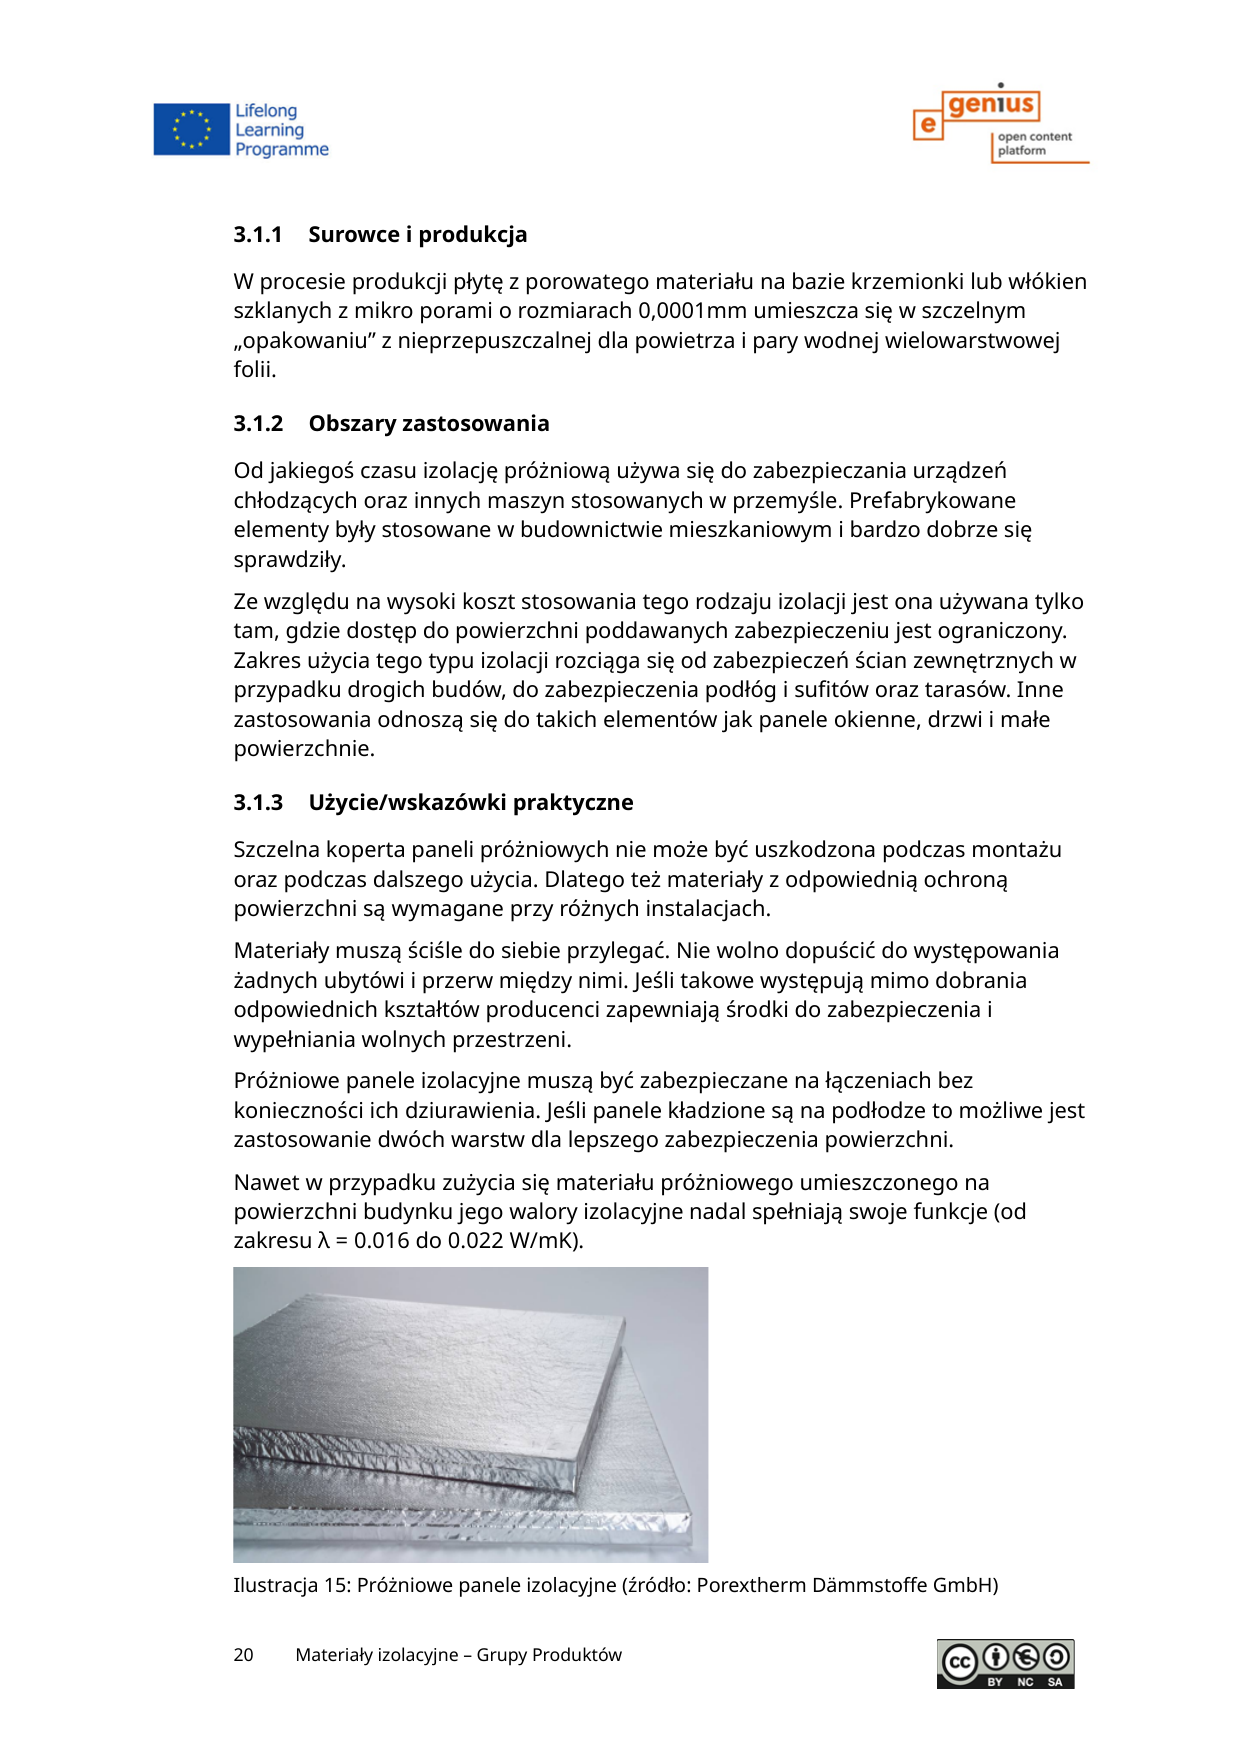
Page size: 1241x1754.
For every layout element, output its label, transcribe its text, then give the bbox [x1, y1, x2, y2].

text Próżniowe panele izolacyjne muszą być zabezpieczane na łączeniach bez konieczności ich dziurawienia. Jeśli panele kładzione są na podłodze to możliwe jest zastosowanie dwóch warstw dla lepszego zabezpieczenia powierzchni. [233, 1065, 1093, 1154]
subtitle Użycie/wskazówki praktyczne [233, 787, 1093, 817]
subtitle Obszary zastosowania [233, 408, 1093, 438]
text Ze względu na wysoki koszt stosowania tego rodzaju izolacji jest ona używana tylko tam, gdzie dostęp do powierzchni poddawanych zabezpieczeniu jest ograniczony. Zakres użycia tego typu izolacji rozciąga się od zabezpieczeń ścian zewnętrznych w przypadku drogich budów, do zabezpieczenia podłóg i sufitów oraz tarasów. Inne zastosowania odnoszą się do takich elementów jak panele okienne, drzwi i małe powierzchnie. [233, 586, 1093, 762]
text W procesie produkcji płytę z porowatego materiału na bazie krzemionki lub włókien szklanych z mikro porami o rozmiarach 0,0001mm umieszcza się w szczelnym „opakowaniu” z nieprzepuszczalnej dla powietrza i pary wodnej wielowarstwowej folii. [233, 266, 1093, 383]
text Od jakiegoś czasu izolację próżniową używa się do zabezpieczania urządzeń chłodzących oraz innych maszyn stosowanych w przemyśle. Prefabrykowane elementy były stosowane w budownictwie mieszkaniowym i bardzo dobrze się sprawdziły. [233, 455, 1093, 573]
text Nawet w przypadku zużycia się materiału próżniowego umieszczonego na powierzchni budynku jego walory izolacyjne nadal spełniają swoje funkcje (od zakresu λ = 0.016 do 0.022 W/mK). [233, 1166, 1093, 1255]
picture [233, 1267, 710, 1563]
picture [900, 73, 1108, 174]
picture [147, 96, 345, 174]
text Ilustracja 15: Próżniowe panele izolacyjne (źródło: Porextherm Dämmstoffe GmbH) [233, 1571, 1093, 1598]
picture [937, 1639, 1075, 1689]
subtitle Surowce i produkcja [233, 219, 1093, 249]
text Szczelna koperta paneli próżniowych nie może być uszkodzona podczas montażu oraz podczas dalszego użycia. Dlatego też materiały z odpowiednią ochroną powierzchni są wymagane przy różnych instalacjach. [233, 834, 1093, 922]
text Materiały muszą ściśle do siebie przylegać. Nie wolno dopuścić do występowania żadnych ubytówi i przerw między nimi. Jeśli takowe występują mimo dobrania odpowiednich kształtów producenci zapewniają środki do zabezpieczenia i wypełniania wolnych przestrzeni. [233, 935, 1093, 1053]
